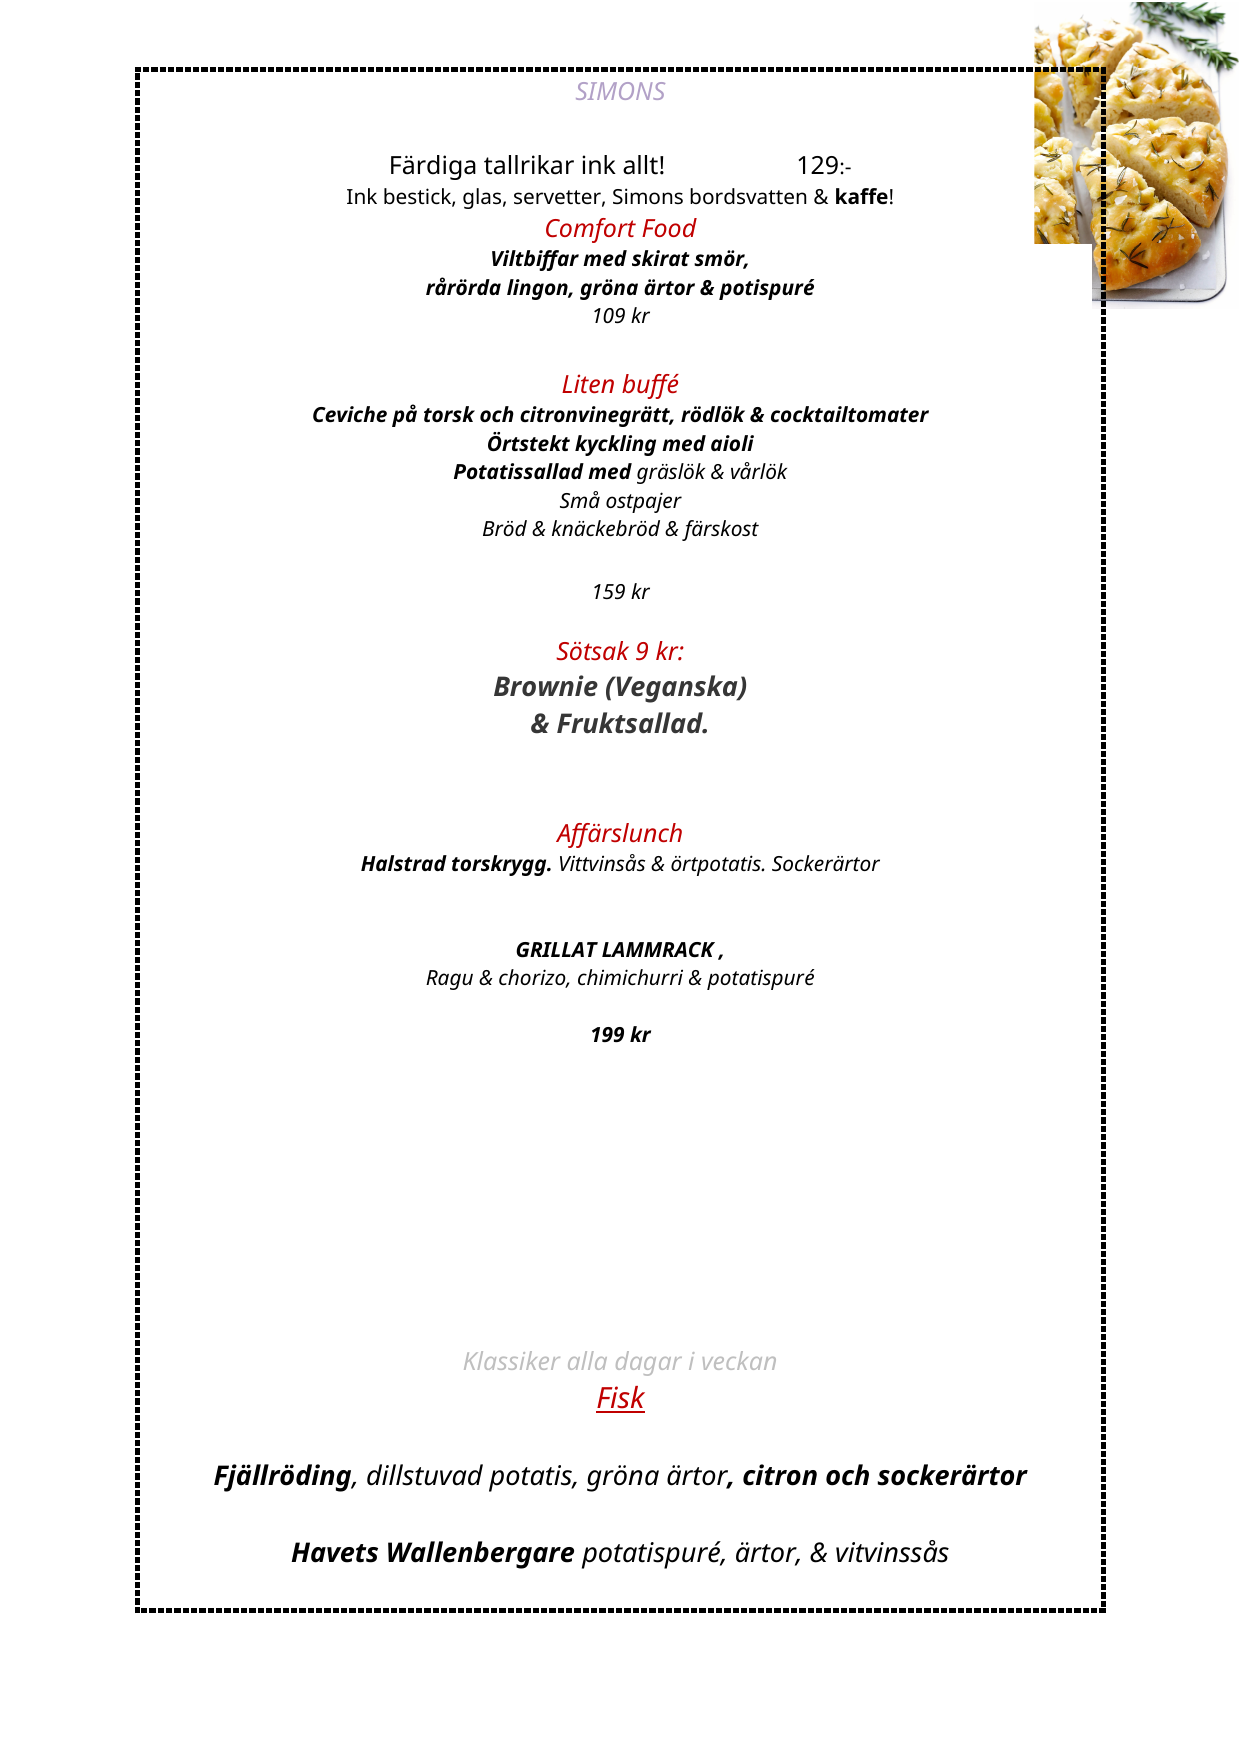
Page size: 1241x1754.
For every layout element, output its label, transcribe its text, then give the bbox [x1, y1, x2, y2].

text 109 kr [148, 301, 1092, 330]
text 159 kr [148, 577, 1092, 605]
text Brownie (Veganska) [148, 668, 1092, 705]
text Fisk [148, 1377, 1092, 1417]
text Små ostpajer [148, 486, 1092, 514]
text GRILLAT LAMMRACK , [148, 878, 1092, 963]
picture [1034, 2, 1239, 309]
text Bröd & knäckebröd & färskost [148, 514, 1092, 543]
text rårörda lingon, gröna ärtor & potispuré [148, 273, 1092, 301]
text Ragu & chorizo, chimichurri & potatispuré [148, 963, 1092, 992]
text Färdiga tallrikar ink allt! 129:- [148, 148, 1092, 182]
text 199 kr [148, 1020, 1092, 1048]
text Viltbiffar med skirat smör, [148, 244, 1092, 273]
text Havets Wallenbergare potatispuré, ärtor, & vitvinssås [148, 1533, 1092, 1570]
text Klassiker alla dagar i veckan [148, 1343, 1092, 1377]
text Ink bestick, glas, servetter, Simons bordsvatten & kaffe! [148, 182, 1092, 210]
text Potatissallad med gräslök & vårlök [148, 457, 1092, 486]
text Ceviche på torsk och citronvinegrätt, rödlök & cocktailtomater [148, 401, 1092, 429]
text Comfort Food [148, 210, 1092, 244]
text Sötsak 9 kr: [148, 634, 1092, 668]
text Affärslunch [148, 815, 1092, 849]
text & Fruktsallad. [148, 705, 1092, 742]
text Liten buffé [148, 367, 1092, 401]
text Halstrad torskrygg. Vittvinsås & örtpotatis. Sockerärtor [148, 849, 1092, 878]
text Örtstekt kyckling med aioli [148, 429, 1092, 457]
text Fjällröding, dillstuvad potatis, gröna ärtor, citron och sockerärtor [148, 1457, 1092, 1494]
